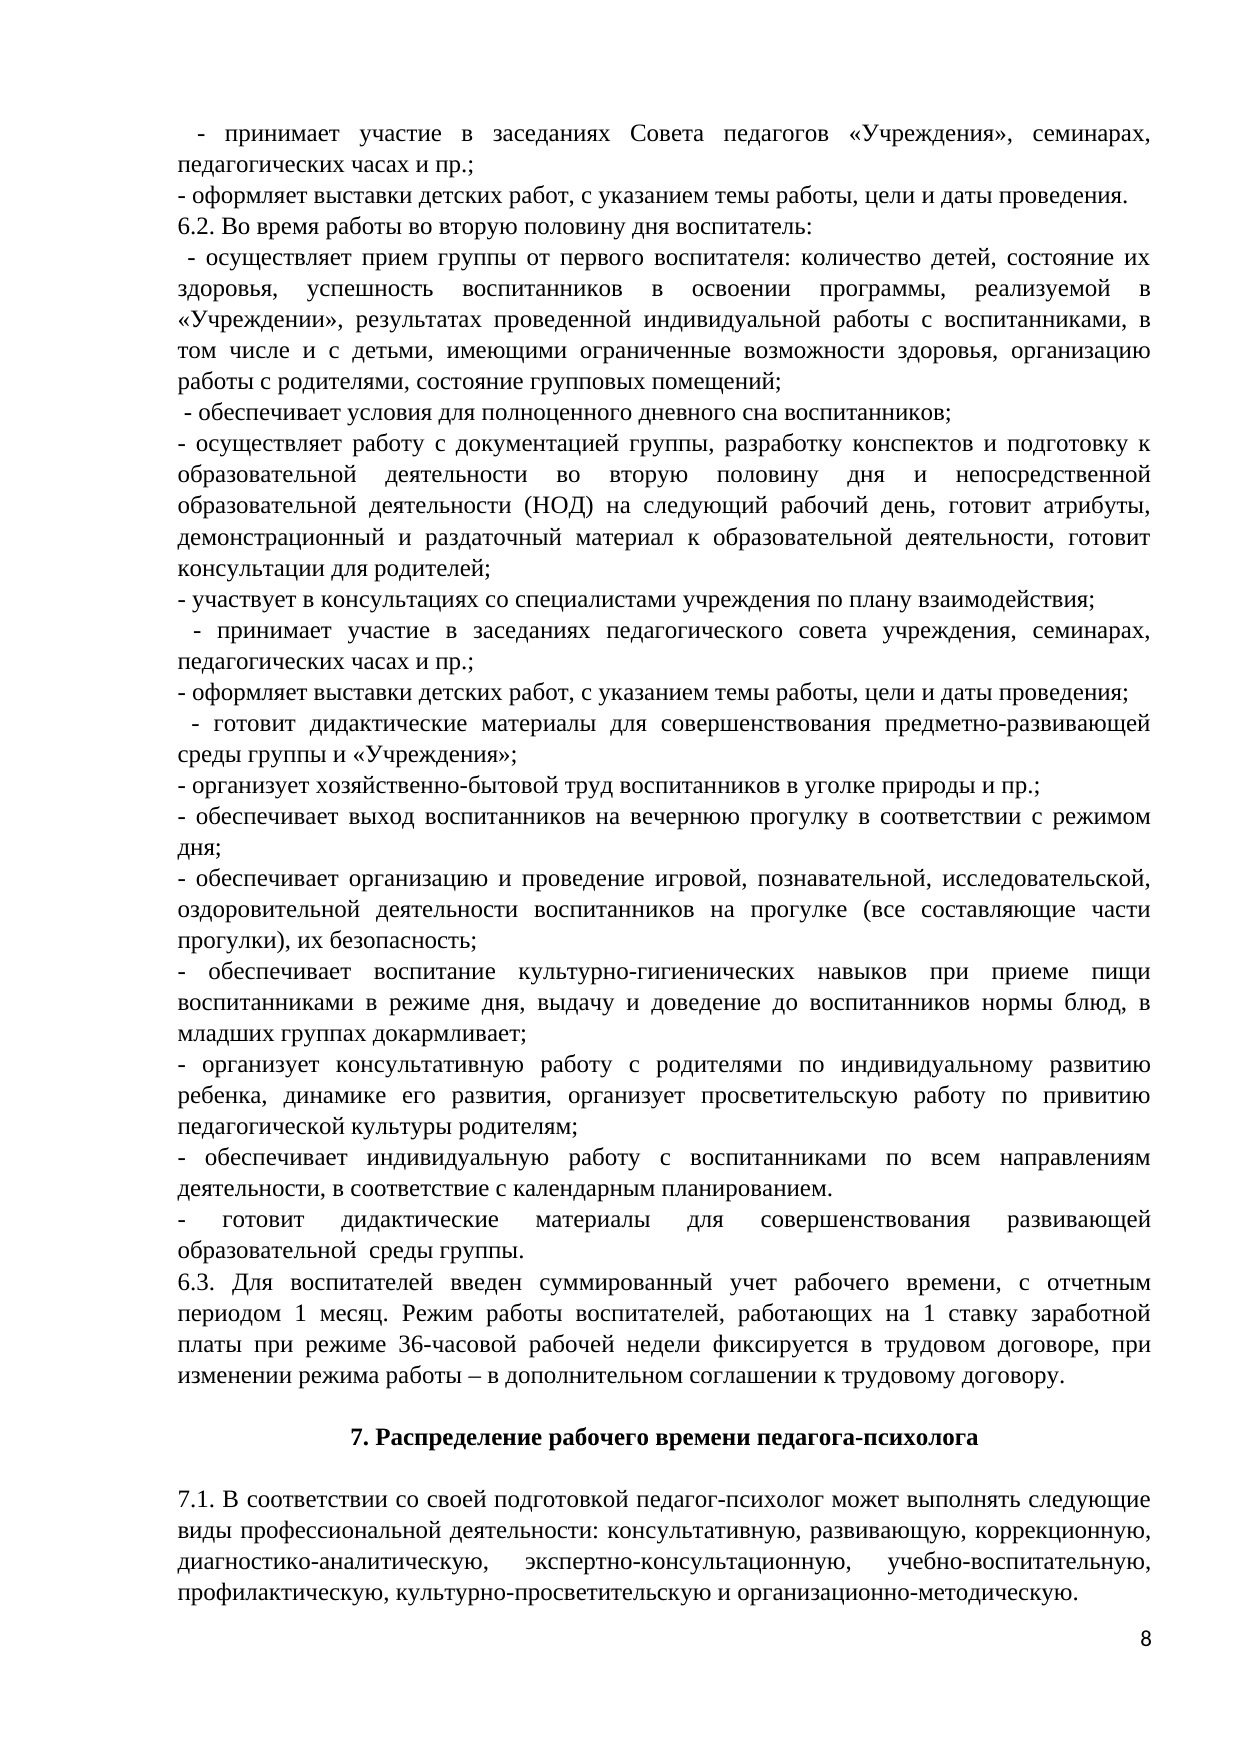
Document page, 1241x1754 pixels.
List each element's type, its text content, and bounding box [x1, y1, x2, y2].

text - принимает участие в заседаниях Совета педагогов «Учреждения», семинарах, педагогических часах и пр.; [177, 118, 1152, 178]
text 7.1. В соответствии со своей подготовкой педагог-психолог может выполнять следующие виды профессиональной деятельности: консультативную, развивающую, коррекционную, диагностико-аналитическую, экспертно-консультационную, учебно-воспитательную, профилактическую, культурно-просветительскую и организационно-методическую. [177, 1484, 1152, 1606]
text 6.2. Во время работы во вторую половину дня воспитатель: [177, 211, 1152, 240]
text - обеспечивает выход воспитанников на вечернюю прогулку в соответствии с режимом дня; [177, 801, 1152, 861]
text - обеспечивает воспитание культурно-гигиенических навыков при приеме пищи воспитанниками в режиме дня, выдачу и доведение до воспитанников нормы блюд, в младших группах докармливает; [177, 956, 1152, 1047]
text - обеспечивает условия для полноценного дневного сна воспитанников; [177, 397, 1152, 426]
text - оформляет выставки детских работ, с указанием темы работы, цели и даты проведения. [177, 180, 1152, 209]
text - осуществляет прием группы от первого воспитателя: количество детей, состояние их здоровья, успешность воспитанников в освоении программы, реализуемой в «Учреждении», результатах проведенной индивидуальной работы с воспитанниками, в том числе и с детьми, имеющими ограниченные возможности здоровья, организацию работы с родителями, состояние групповых помещений; [177, 242, 1152, 395]
text - принимает участие в заседаниях педагогического совета учреждения, семинарах, педагогических часах и пр.; [177, 615, 1152, 674]
text - оформляет выставки детских работ, с указанием темы работы, цели и даты проведения; [177, 677, 1152, 706]
text 7. Распределение рабочего времени педагога-психолога [177, 1422, 1152, 1451]
text - организует консультативную работу с родителями по индивидуальному развитию ребенка, динамике его развития, организует просветительскую работу по привитию педагогической культуры родителям; [177, 1049, 1152, 1140]
text - готовит дидактические материалы для совершенствования развивающей образовательной среды группы. [177, 1204, 1152, 1264]
text 6.3. Для воспитателей введен суммированный учет рабочего времени, с отчетным периодом 1 месяц. Режим работы воспитателей, работающих на 1 ставку заработной платы при режиме 36-часовой рабочей недели фиксируется в трудовом договоре, при изменении режима работы – в дополнительном соглашении к трудовому договору. [177, 1267, 1152, 1388]
text - организует хозяйственно-бытовой труд воспитанников в уголке природы и пр.; [177, 770, 1152, 799]
text - обеспечивает организацию и проведение игровой, познавательной, исследовательской, оздоровительной деятельности воспитанников на прогулке (все составляющие части прогулки), их безопасность; [177, 863, 1152, 954]
text - осуществляет работу с документацией группы, разработку конспектов и подготовку к образовательной деятельности во вторую половину дня и непосредственной образовательной деятельности (НОД) на следующий рабочий день, готовит атрибуты, демонстрационный и раздаточный материал к образовательной деятельности, готовит консультации для родителей; [177, 428, 1152, 581]
text - обеспечивает индивидуальную работу с воспитанниками по всем направлениям деятельности, в соответствие с календарным планированием. [177, 1142, 1152, 1202]
text - готовит дидактические материалы для совершенствования предметно-развивающей среды группы и «Учреждения»; [177, 708, 1152, 768]
text - участвует в консультациях со специалистами учреждения по плану взаимодействия; [177, 584, 1152, 612]
